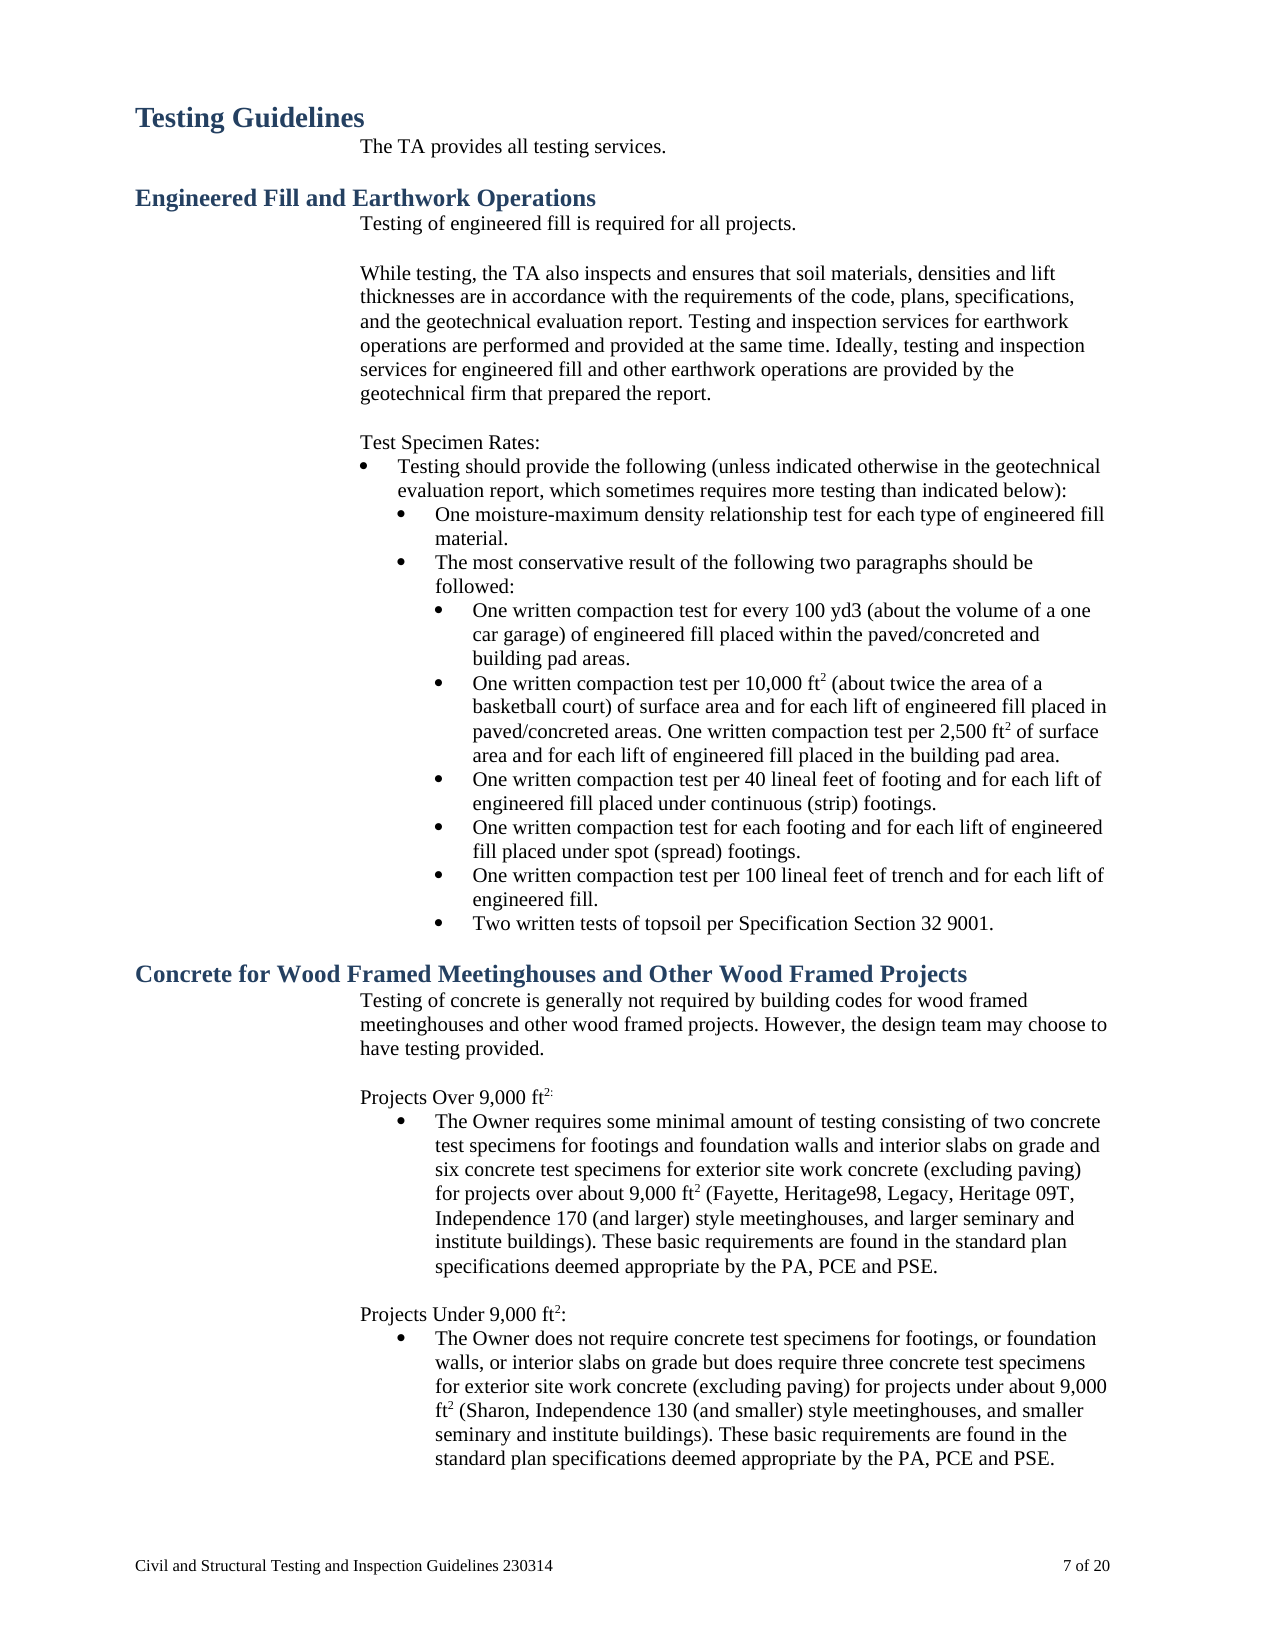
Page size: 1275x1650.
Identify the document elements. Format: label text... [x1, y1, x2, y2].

text Test Specimen Rates: [360, 430, 1110, 454]
list One written compaction test for each footing and for each lift of engineered fill placed under spot (spread) footings. [435, 815, 1110, 863]
list One written compaction test per 10,000 ft2 (about twice the area of a basketball court) of surface area and for each lift of engineered fill placed in paved/concreted areas. One written compaction test per 2,500 ft2 of surface area and for each lift of engineered fill placed in the building pad area. [435, 670, 1110, 767]
list Two written tests of topsoil per Specification Section 32 9001. [435, 911, 1110, 935]
list The Owner requires some minimal amount of testing consisting of two concrete test specimens for footings and foundation walls and interior slabs on grade and six concrete test specimens for exterior site work concrete (excluding paving) for projects over about 9,000 ft2 (Fayette, Heritage98, Legacy, Heritage 09T, Independence 170 (and larger) style meetinghouses, and larger seminary and institute buildings). These basic requirements are found in the standard plan specifications deemed appropriate by the PA, PCE and PSE. [397, 1109, 1110, 1278]
list One written compaction test per 100 lineal feet of trench and for each lift of engineered fill. [435, 863, 1110, 911]
subtitle Testing Guidelines [135, 100, 1185, 133]
text Projects Over 9,000 ft2: [360, 1085, 1110, 1109]
list One written compaction test for every 100 yd3 (about the volume of a one car garage) of engineered fill placed within the paved/concreted and building pad areas. [435, 598, 1110, 670]
text Projects Under 9,000 ft2: [360, 1302, 1110, 1326]
list One written compaction test per 40 lineal feet of footing and for each lift of engineered fill placed under continuous (strip) footings. [435, 767, 1110, 815]
subtitle Concrete for Wood Framed Meetinghouses and Other Wood Framed Projects [135, 959, 1185, 988]
text While testing, the TA also inspects and ensures that soil materials, densities and lift thicknesses are in accordance with the requirements of the code, plans, specifications, and the geotechnical evaluation report. Testing and inspection services for earthwork operations are performed and provided at the same time. Ideally, testing and inspection services for engineered fill and other earthwork operations are provided by the geotechnical firm that prepared the report. [360, 260, 1110, 405]
list One moisture-maximum density relationship test for each type of engineered fill material. [397, 502, 1110, 550]
subtitle Engineered Fill and Earthwork Operations [135, 183, 1185, 211]
list The Owner does not require concrete test specimens for footings, or foundation walls, or interior slabs on grade but does require three concrete test specimens for exterior site work concrete (excluding paving) for projects under about 9,000 ft2 (Sharon, Independence 130 (and smaller) style meetinghouses, and smaller seminary and institute buildings). These basic requirements are found in the standard plan specifications deemed appropriate by the PA, PCE and PSE. [397, 1326, 1110, 1470]
list Testing should provide the following (unless indicated otherwise in the geotechnical evaluation report, which sometimes requires more testing than indicated below): [360, 454, 1110, 502]
text Testing of engineered fill is required for all projects. [360, 211, 1110, 235]
text The TA provides all testing services. [360, 133, 1110, 158]
list The most conservative result of the following two paragraphs should be followed: [397, 550, 1110, 598]
text Testing of concrete is generally not required by building codes for wood framed meetinghouses and other wood framed projects. However, the design team may choose to have testing provided. [360, 988, 1110, 1060]
